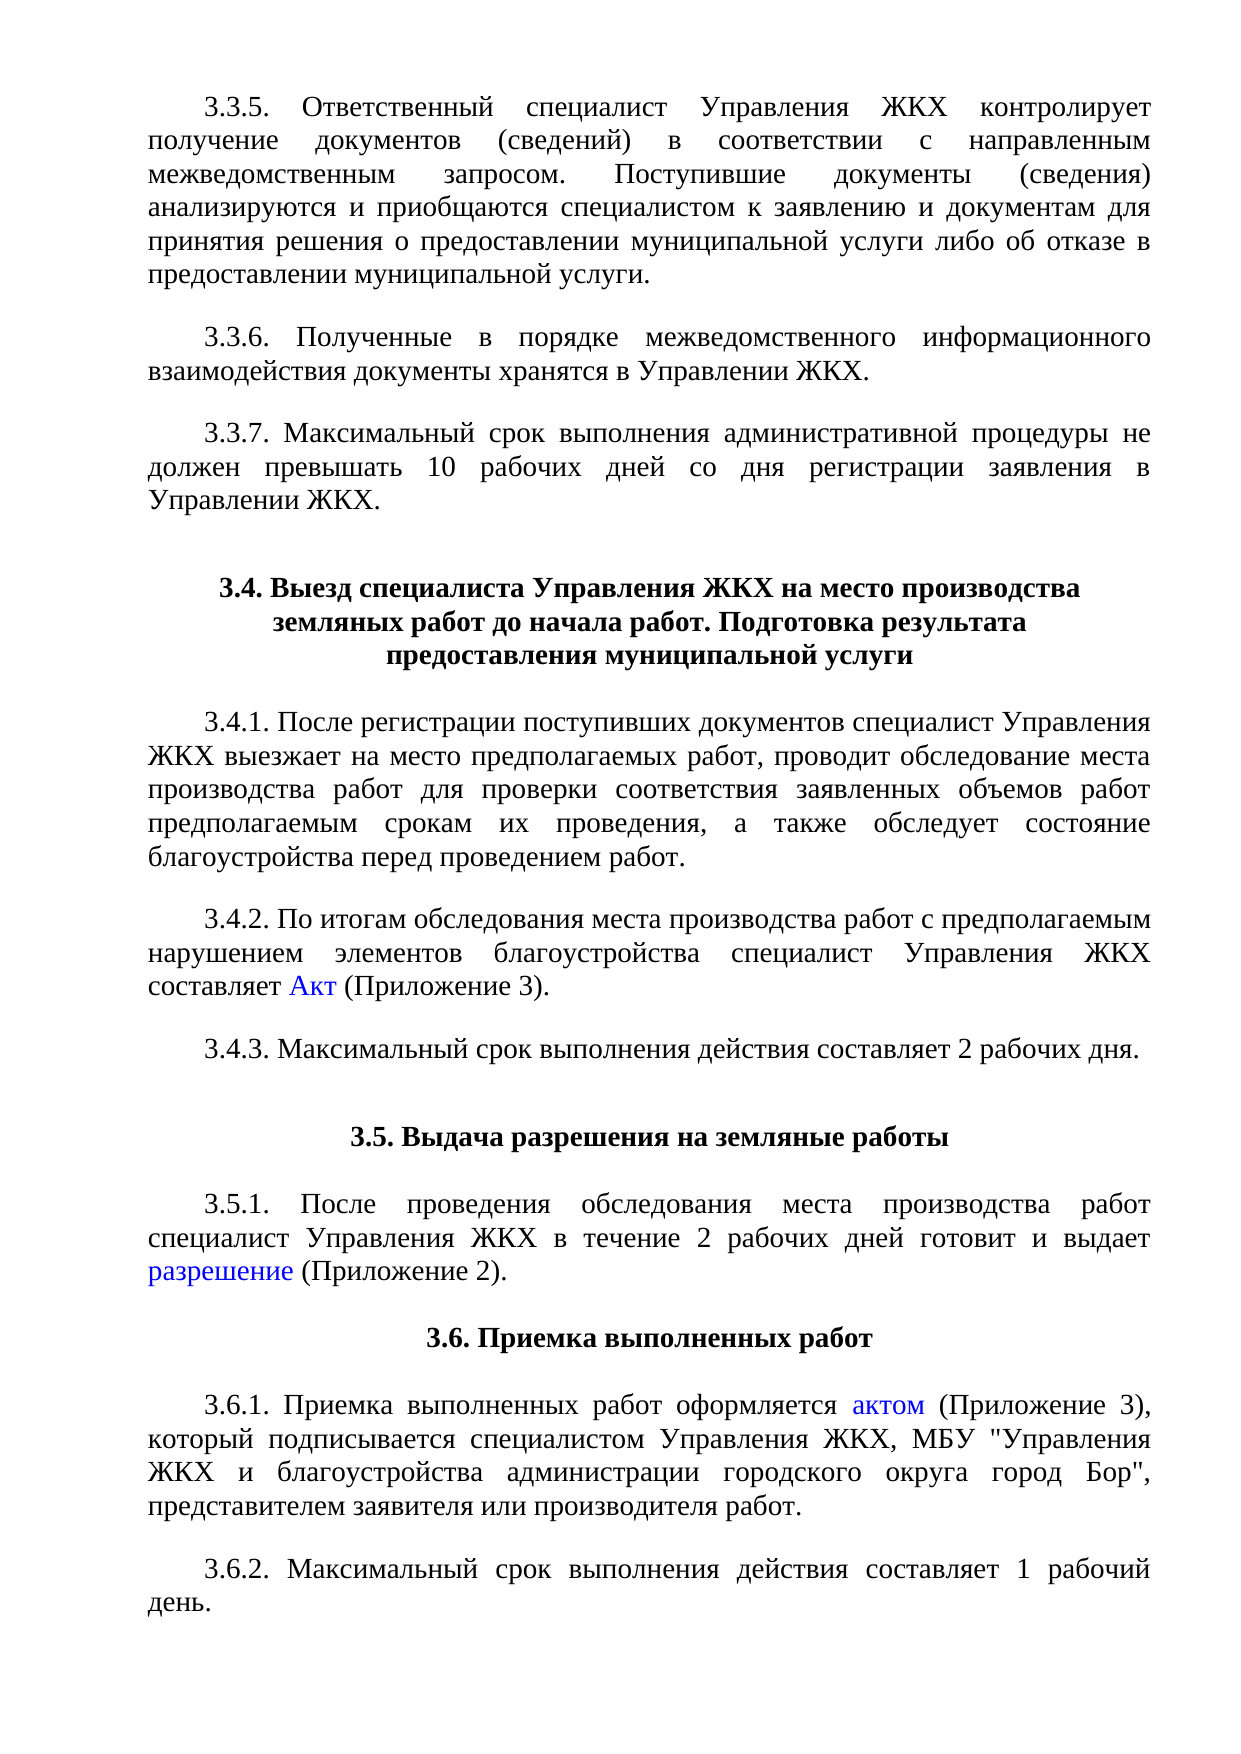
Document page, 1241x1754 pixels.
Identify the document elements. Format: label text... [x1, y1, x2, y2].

text 3.6.1. Приемка выполненных работ оформляется актом (Приложение 3), который подписывается специалистом Управления ЖКХ, МБУ "Управления ЖКХ и благоустройства администрации городского округа город Бор", представителем заявителя или производителя работ. [148, 1387, 1152, 1522]
text 3.3.6. Полученные в порядке межведомственного информационного взаимодействия документы хранятся в Управлении ЖКХ. [148, 319, 1152, 386]
text 3.6.2. Максимальный срок выполнения действия составляет 1 рабочий день. [148, 1551, 1152, 1618]
text 3.3.7. Максимальный срок выполнения административной процедуры не должен превышать 10 рабочих дней со дня регистрации заявления в Управлении ЖКХ. [148, 415, 1152, 516]
text 3.4.3. Максимальный срок выполнения действия составляет 2 рабочих дня. [148, 1031, 1152, 1065]
text 3.6. Приемка выполненных работ [148, 1320, 1152, 1354]
text земляных работ до начала работ. Подготовка результата [148, 604, 1152, 637]
text 3.3.5. Ответственный специалист Управления ЖКХ контролирует получение документов (сведений) в соответствии с направленным межведомственным запросом. Поступившие документы (сведения) анализируются и приобщаются специалистом к заявлению и документам для принятия решения о предоставлении муниципальной услуги либо об отказе в предоставлении муниципальной услуги. [148, 89, 1152, 290]
text 3.4. Выезд специалиста Управления ЖКХ на место производства [148, 570, 1152, 604]
text 3.5.1. После проведения обследования места производства работ специалист Управления ЖКХ в течение 2 рабочих дней готовит и выдает разрешение (Приложение 2). [148, 1186, 1152, 1287]
text предоставления муниципальной услуги [148, 637, 1152, 671]
text 3.5. Выдача разрешения на земляные работы [148, 1119, 1152, 1153]
text 3.4.2. По итогам обследования места производства работ с предполагаемым нарушением элементов благоустройства специалист Управления ЖКХ составляет Акт (Приложение 3). [148, 901, 1152, 1002]
text 3.4.1. После регистрации поступивших документов специалист Управления ЖКХ выезжает на место предполагаемых работ, проводит обследование места производства работ для проверки соответствия заявленных объемов работ предполагаемым срокам их проведения, а также обследует состояние благоустройства перед проведением работ. [148, 704, 1152, 872]
